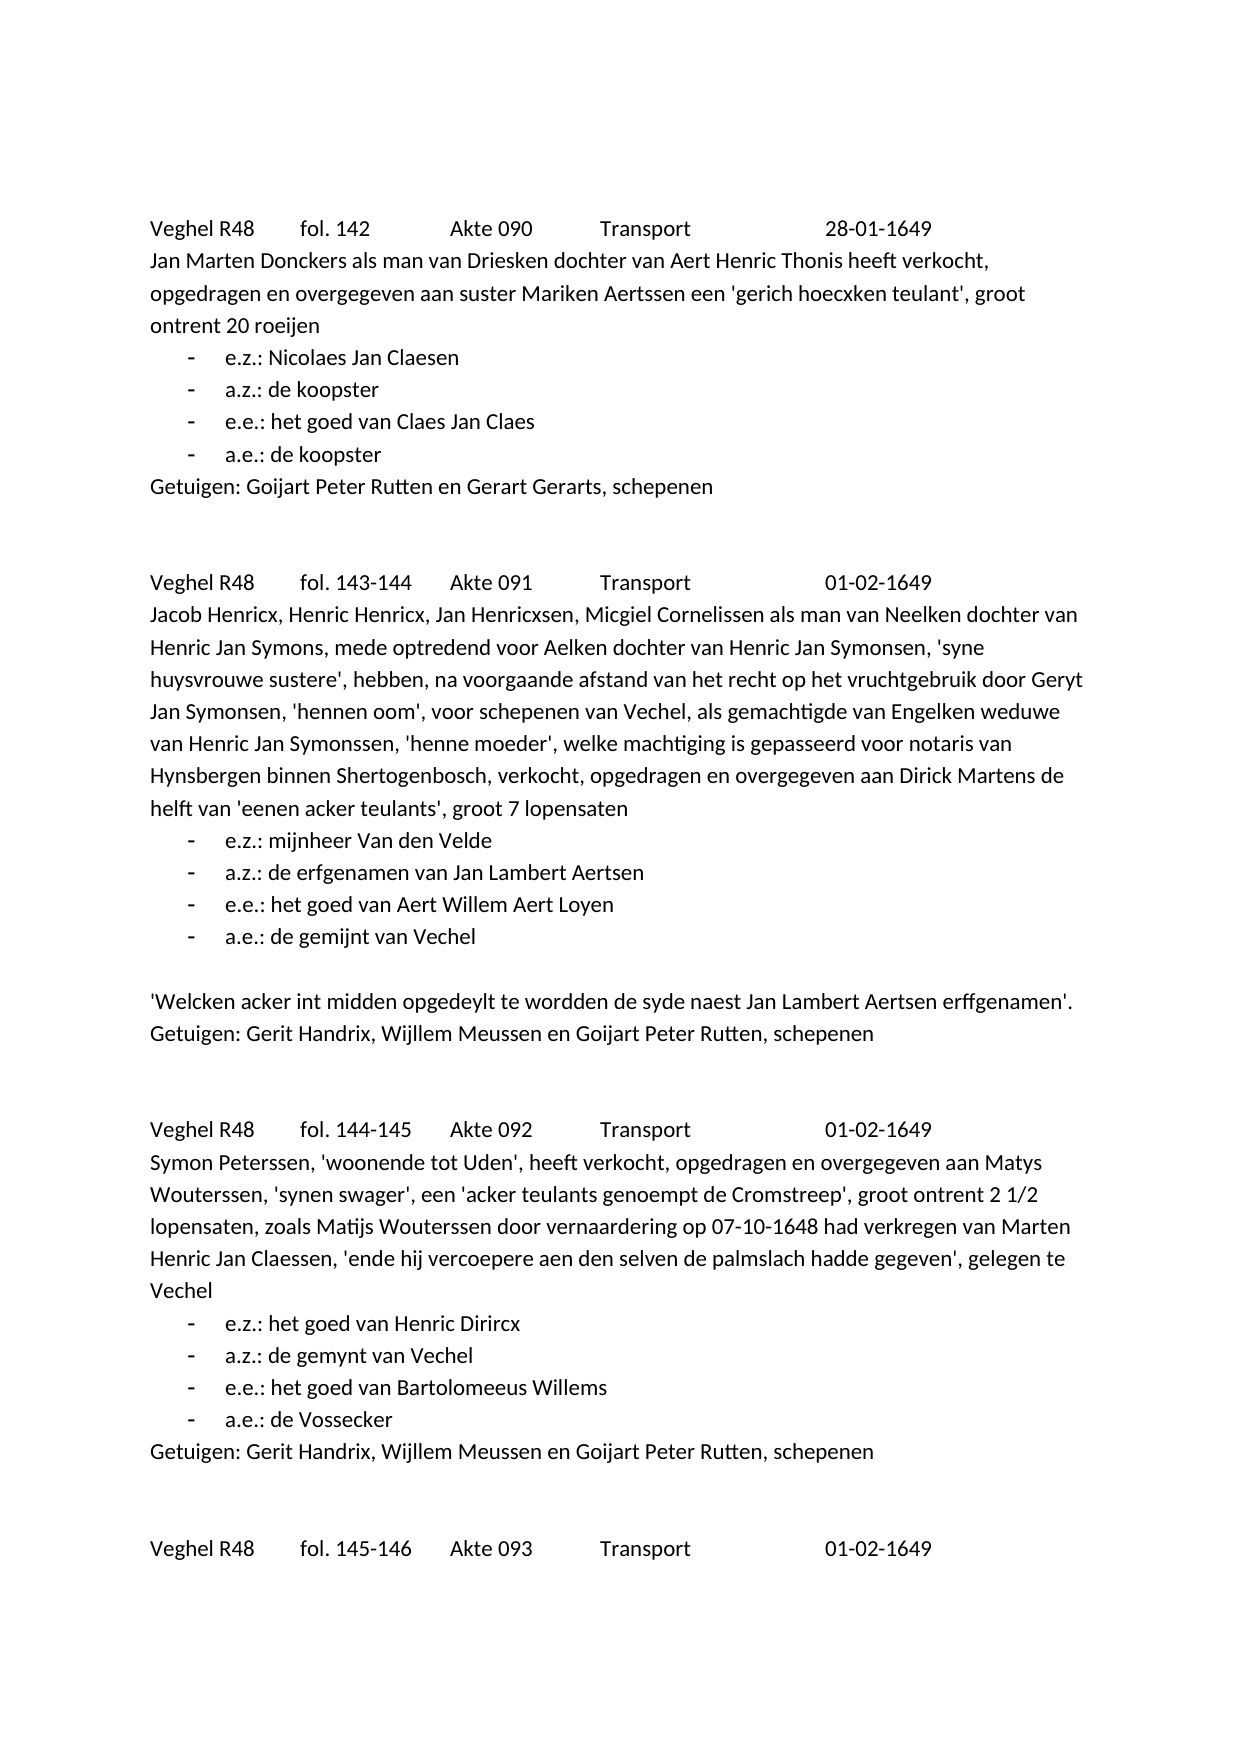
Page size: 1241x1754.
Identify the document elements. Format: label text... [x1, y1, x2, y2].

list a.e.: de koopster [187, 440, 1090, 468]
text Veghel R48 fol. 145-146 Akte 093 Transport 01-02-1649 [150, 1534, 1090, 1562]
text Veghel R48 fol. 142 Akte 090 Transport 28-01-1649 [150, 214, 1090, 242]
text Jacob Henricx, Henric Henricx, Jan Henricxsen, Micgiel Cornelissen als man van Neelken dochter van Henric Jan Symons, mede optredend voor Aelken dochter van Henric Jan Symonsen, 'syne huysvrouwe sustere', hebben, na voorgaande afstand van het recht op het vruchtgebruik door Geryt Jan Symonsen, 'hennen oom', voor schepenen van Vechel, als gemachtigde van Engelken weduwe van Henric Jan Symonssen, 'henne moeder', welke machtiging is gepasseerd voor notaris van Hynsbergen binnen Shertogenbosch, verkocht, opgedragen en overgegeven aan Dirick Martens de helft van 'eenen acker teulants', groot 7 lopensaten [150, 601, 1090, 822]
list e.e.: het goed van Bartolomeeus Willems [187, 1373, 1090, 1401]
list e.e.: het goed van Claes Jan Claes [187, 407, 1090, 436]
text Veghel R48 fol. 144-145 Akte 092 Transport 01-02-1649 [150, 1116, 1090, 1144]
list e.e.: het goed van Aert Willem Aert Loyen [187, 890, 1090, 918]
text 'Welcken acker int midden opgedeylt te wordden de syde naest Jan Lambert Aertsen erffgenamen'. [150, 987, 1090, 1015]
text Symon Peterssen, 'woonende tot Uden', heeft verkocht, opgedragen en overgegeven aan Matys Wouterssen, 'synen swager', een 'acker teulants genoempt de Cromstreep', groot ontrent 2 1/2 lopensaten, zoals Matijs Wouterssen door vernaardering op 07-10-1648 had verkregen van Marten Henric Jan Claessen, 'ende hij vercoepere aen den selven de palmslach hadde gegeven', gelegen te Vechel [150, 1148, 1090, 1304]
text Getuigen: Goijart Peter Rutten en Gerart Gerarts, schepenen [150, 472, 1090, 500]
list a.e.: de gemijnt van Vechel [187, 922, 1090, 951]
list a.z.: de gemynt van Vechel [187, 1341, 1090, 1369]
list a.z.: de erfgenamen van Jan Lambert Aertsen [187, 858, 1090, 886]
text Veghel R48 fol. 143-144 Akte 091 Transport 01-02-1649 [150, 568, 1090, 596]
list a.e.: de Vossecker [187, 1405, 1090, 1433]
text Getuigen: Gerit Handrix, Wijllem Meussen en Goijart Peter Rutten, schepenen [150, 1019, 1090, 1047]
list e.z.: Nicolaes Jan Claesen [187, 343, 1090, 371]
list e.z.: mijnheer Van den Velde [187, 826, 1090, 854]
list a.z.: de koopster [187, 375, 1090, 403]
list e.z.: het goed van Henric Dirircx [187, 1309, 1090, 1337]
text Getuigen: Gerit Handrix, Wijllem Meussen en Goijart Peter Rutten, schepenen [150, 1437, 1090, 1466]
text Jan Marten Donckers als man van Driesken dochter van Aert Henric Thonis heeft verkocht, opgedragen en overgegeven aan suster Mariken Aertssen een 'gerich hoecxken teulant', groot ontrent 20 roeijen [150, 247, 1090, 339]
